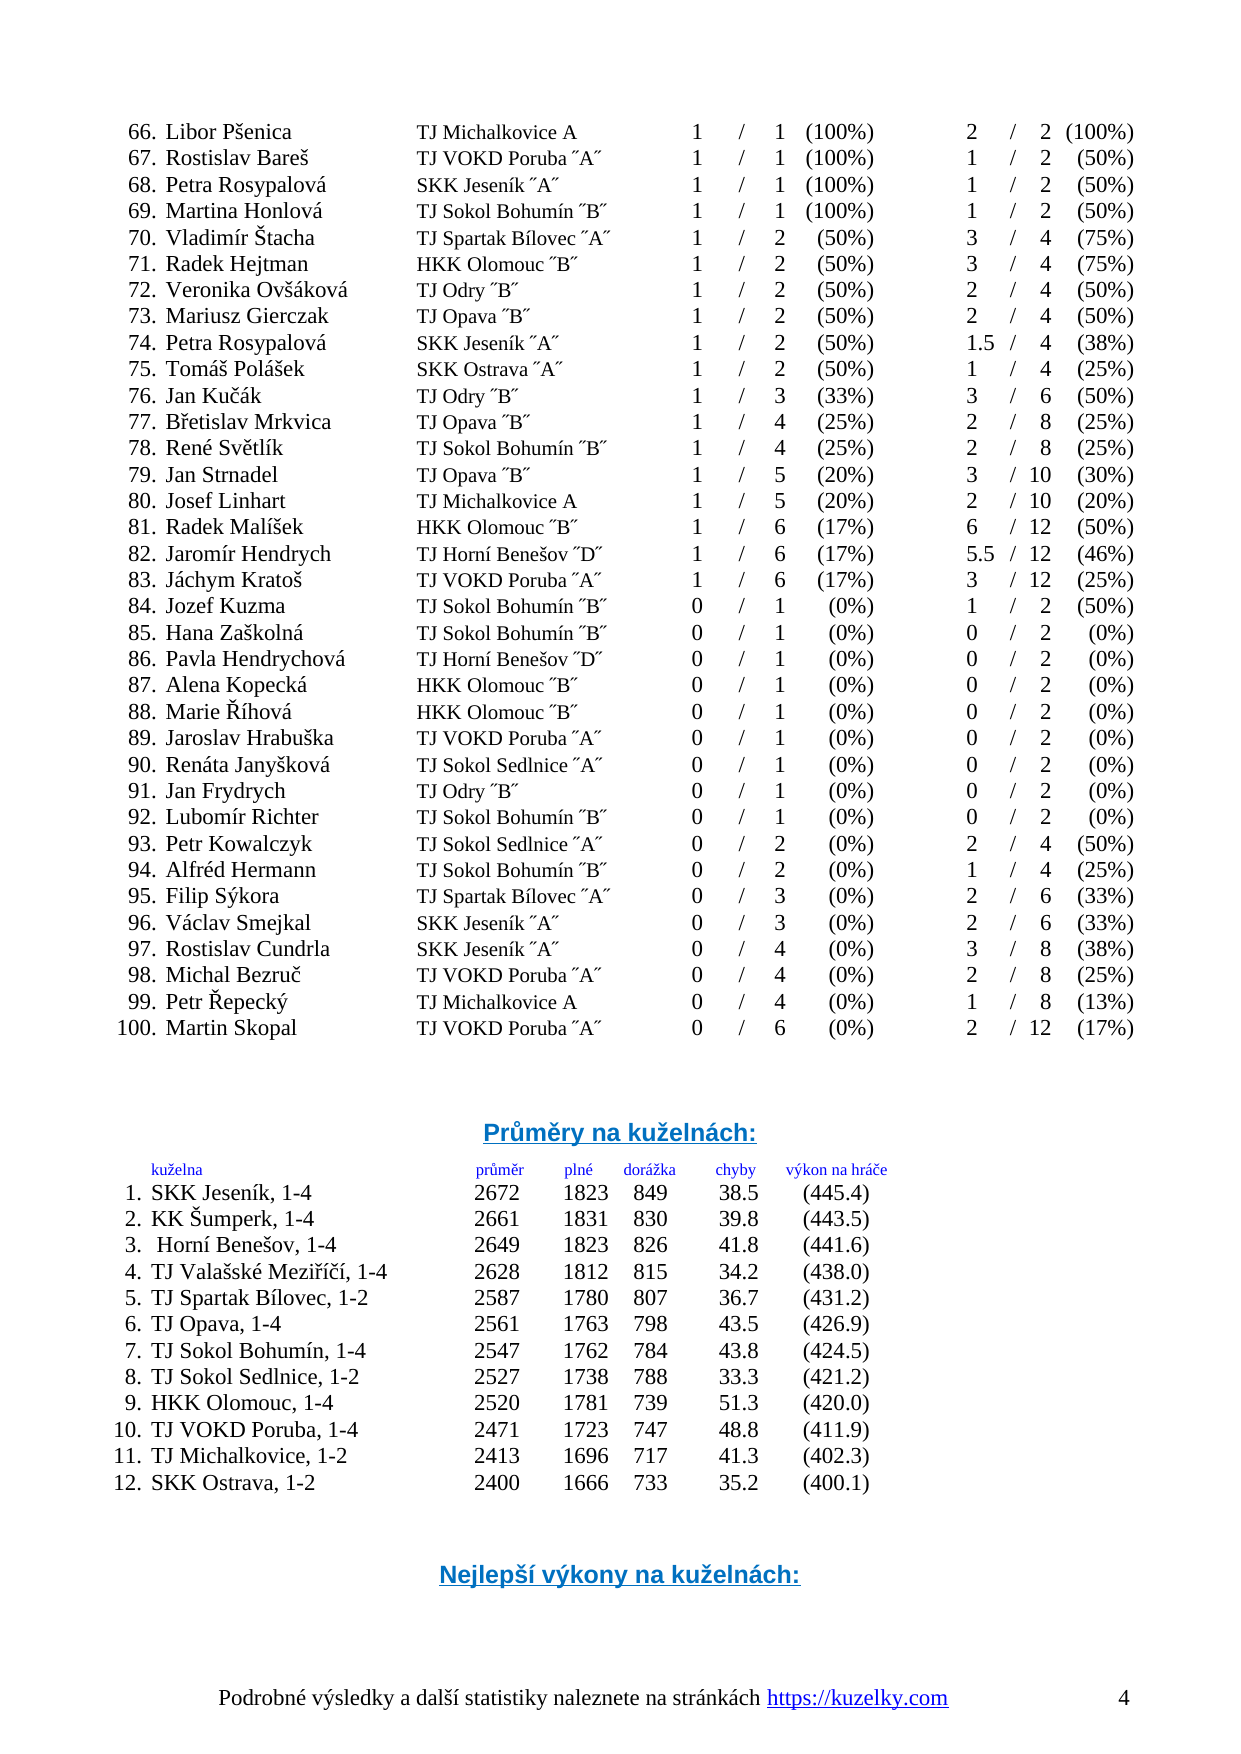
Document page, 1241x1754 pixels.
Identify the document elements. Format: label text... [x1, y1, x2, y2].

text 88. Marie Říhová HKK Olomouc ˝B˝ 0 / 1 (0%) 0 / 2 (0%) [106, 698, 1134, 724]
text 4. TJ Valašské Meziříčí, 1-4 2628 1812 815 34.2 (438.0) [106, 1258, 1134, 1284]
text 97. Rostislav Cundrla SKK Jeseník ˝A˝ 0 / 4 (0%) 3 / 8 (38%) [106, 935, 1134, 961]
text 93. Petr Kowalczyk TJ Sokol Sedlnice ˝A˝ 0 / 2 (0%) 2 / 4 (50%) [106, 830, 1134, 856]
text 74. Petra Rosypalová SKK Jeseník ˝A˝ 1 / 2 (50%) 1.5 / 4 (38%) [106, 329, 1134, 355]
text 66. Libor Pšenica TJ Michalkovice A 1 / 1 (100%) 2 / 2 (100%) [106, 118, 1134, 144]
text 70. Vladimír Štacha TJ Spartak Bílovec ˝A˝ 1 / 2 (50%) 3 / 4 (75%) [106, 223, 1134, 250]
text 90. Renáta Janyšková TJ Sokol Sedlnice ˝A˝ 0 / 1 (0%) 0 / 2 (0%) [106, 751, 1134, 777]
text 84. Jozef Kuzma TJ Sokol Bohumín ˝B˝ 0 / 1 (0%) 1 / 2 (50%) [106, 592, 1134, 619]
text 76. Jan Kučák TJ Odry ˝B˝ 1 / 3 (33%) 3 / 6 (50%) [106, 382, 1134, 408]
text 77. Břetislav Mrkvica TJ Opava ˝B˝ 1 / 4 (25%) 2 / 8 (25%) [106, 408, 1134, 434]
text 92. Lubomír Richter TJ Sokol Bohumín ˝B˝ 0 / 1 (0%) 0 / 2 (0%) [106, 803, 1134, 830]
text 80. Josef Linhart TJ Michalkovice A 1 / 5 (20%) 2 / 10 (20%) [106, 487, 1134, 513]
text 72. Veronika Ovšáková TJ Odry ˝B˝ 1 / 2 (50%) 2 / 4 (50%) [106, 276, 1134, 303]
text 81. Radek Malíšek HKK Olomouc ˝B˝ 1 / 6 (17%) 6 / 12 (50%) [106, 513, 1134, 540]
text 79. Jan Strnadel TJ Opava ˝B˝ 1 / 5 (20%) 3 / 10 (30%) [106, 461, 1134, 487]
text 83. Jáchym Kratoš TJ VOKD Poruba ˝A˝ 1 / 6 (17%) 3 / 12 (25%) [106, 566, 1134, 592]
text 78. René Světlík TJ Sokol Bohumín ˝B˝ 1 / 4 (25%) 2 / 8 (25%) [106, 434, 1134, 461]
text 8. TJ Sokol Sedlnice, 1-2 2527 1738 788 33.3 (421.2) [106, 1363, 1134, 1389]
text 71. Radek Hejtman HKK Olomouc ˝B˝ 1 / 2 (50%) 3 / 4 (75%) [106, 250, 1134, 276]
text 96. Václav Smejkal SKK Jeseník ˝A˝ 0 / 3 (0%) 2 / 6 (33%) [106, 909, 1134, 935]
text 6. TJ Opava, 1-4 2561 1763 798 43.5 (426.9) [106, 1310, 1134, 1337]
text 2. KK Šumperk, 1-4 2661 1831 830 39.8 (443.5) [106, 1205, 1134, 1231]
text 94. Alfréd Hermann TJ Sokol Bohumín ˝B˝ 0 / 2 (0%) 1 / 4 (25%) [106, 856, 1134, 882]
text 9. HKK Olomouc, 1-4 2520 1781 739 51.3 (420.0) [106, 1389, 1134, 1416]
text 10. TJ VOKD Poruba, 1-4 2471 1723 747 48.8 (411.9) [106, 1416, 1134, 1442]
text 85. Hana Zaškolná TJ Sokol Bohumín ˝B˝ 0 / 1 (0%) 0 / 2 (0%) [106, 619, 1134, 645]
text 7. TJ Sokol Bohumín, 1-4 2547 1762 784 43.8 (424.5) [106, 1337, 1134, 1363]
text 11. TJ Michalkovice, 1-2 2413 1696 717 41.3 (402.3) [106, 1442, 1134, 1468]
text 68. Petra Rosypalová SKK Jeseník ˝A˝ 1 / 1 (100%) 1 / 2 (50%) [106, 171, 1134, 197]
text 73. Mariusz Gierczak TJ Opava ˝B˝ 1 / 2 (50%) 2 / 4 (50%) [106, 303, 1134, 329]
text 82. Jaromír Hendrych TJ Horní Benešov ˝D˝ 1 / 6 (17%) 5.5 / 12 (46%) [106, 540, 1134, 566]
text 12. SKK Ostrava, 1-2 2400 1666 733 35.2 (400.1) [106, 1468, 1134, 1495]
text 98. Michal Bezruč TJ VOKD Poruba ˝A˝ 0 / 4 (0%) 2 / 8 (25%) [106, 961, 1134, 988]
text 87. Alena Kopecká HKK Olomouc ˝B˝ 0 / 1 (0%) 0 / 2 (0%) [106, 672, 1134, 698]
text 99. Petr Řepecký TJ Michalkovice A 0 / 4 (0%) 1 / 8 (13%) [106, 988, 1134, 1014]
text kuželna průměr plné dorážka chyby výkon na hráče [106, 1159, 1134, 1179]
text 75. Tomáš Polášek SKK Ostrava ˝A˝ 1 / 2 (50%) 1 / 4 (25%) [106, 355, 1134, 382]
text 3. Horní Benešov, 1-4 2649 1823 826 41.8 (441.6) [106, 1231, 1134, 1258]
text 95. Filip Sýkora TJ Spartak Bílovec ˝A˝ 0 / 3 (0%) 2 / 6 (33%) [106, 882, 1134, 909]
text Průměry na kuželnách: [94, 1118, 1145, 1147]
text Nejlepší výkony na kuželnách: [94, 1560, 1145, 1589]
text 69. Martina Honlová TJ Sokol Bohumín ˝B˝ 1 / 1 (100%) 1 / 2 (50%) [106, 197, 1134, 223]
text 86. Pavla Hendrychová TJ Horní Benešov ˝D˝ 0 / 1 (0%) 0 / 2 (0%) [106, 645, 1134, 672]
text 91. Jan Frydrych TJ Odry ˝B˝ 0 / 1 (0%) 0 / 2 (0%) [106, 777, 1134, 803]
text 1. SKK Jeseník, 1-4 2672 1823 849 38.5 (445.4) [106, 1179, 1134, 1205]
text 5. TJ Spartak Bílovec, 1-2 2587 1780 807 36.7 (431.2) [106, 1284, 1134, 1310]
text 89. Jaroslav Hrabuška TJ VOKD Poruba ˝A˝ 0 / 1 (0%) 0 / 2 (0%) [106, 724, 1134, 751]
text 100. Martin Skopal TJ VOKD Poruba ˝A˝ 0 / 6 (0%) 2 / 12 (17%) [106, 1014, 1134, 1041]
text 67. Rostislav Bareš TJ VOKD Poruba ˝A˝ 1 / 1 (100%) 1 / 2 (50%) [106, 144, 1134, 171]
